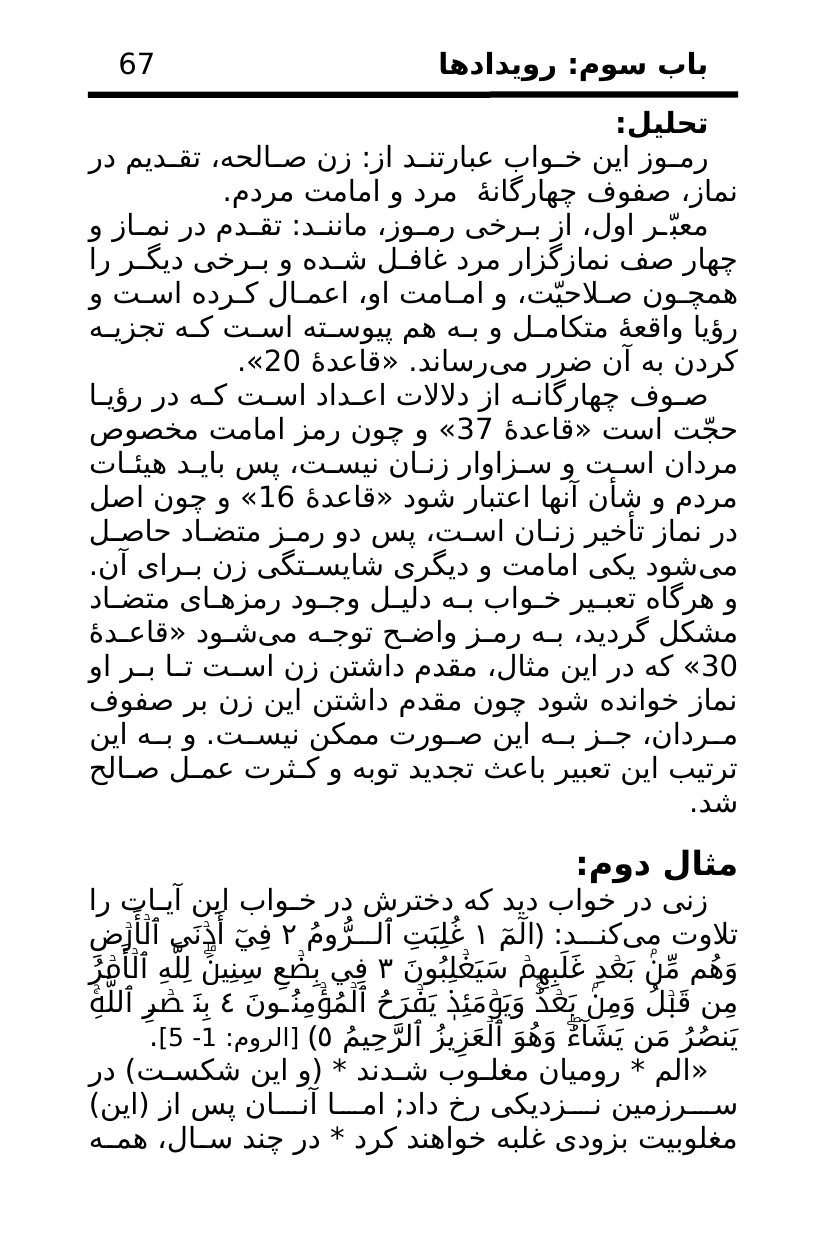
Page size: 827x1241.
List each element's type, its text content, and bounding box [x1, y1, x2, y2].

text رموز این خواب عبارتند از: زن صالحه، تقدیم در نماز، صفوف چهارگانۀ مرد و امامت مردم. [89, 140, 738, 208]
text مثال دوم: [89, 844, 738, 883]
text تحلیل: [89, 106, 738, 140]
text معبّر اول، از برخی رموز، مانند: تقدم در نماز و چهار صف نمازگزار مرد غافل شده و برخی دیگر را همچون صلاحیّت، و امامت او، اعمال کرده است و رؤیا واقعۀ متکامل و به هم پیوسته است که تجزیه کردن به آن ضرر می‌رساند. «قاعدۀ 20». [89, 208, 738, 378]
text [89, 1053, 738, 1155]
text زنی در خواب دید که دخترش در خواب این آیات را تلاوت می‌کند: ﴿الٓمٓ ١ غُلِبَتِ ٱلرُّومُ ٢ فِيٓ أَدۡنَى ٱلۡأَرۡضِ وَهُم مِّنۢ بَعۡدِ غَلَبِهِمۡ سَيَغۡلِبُونَ ٣ فِي بِضۡعِ سِنِينَۗ لِلَّهِ ٱلۡأَمۡرُ مِن قَبۡلُ وَمِنۢ بَعۡدُۚ وَيَوۡمَئِذٖ يَفۡرَحُ ٱلۡمُؤۡمِنُونَ ٤ بِنَصۡرِ ٱللَّهِۚ يَنصُرُ مَن يَشَآءُۖ وَهُوَ ٱلۡعَزِيزُ ٱلرَّحِيمُ ٥﴾ [الروم: 1- 5]. [89, 883, 738, 1053]
text صوف چهارگانه از دلالات اعداد است که در رؤیا حجّت است «قاعدۀ 37» و چون رمز امامت مخصوص مردان است و سزاوار زنان نیست، پس باید هیئات مردم و شأن آنها اعتبار شود «قاعدۀ 16» و چون اصل در نماز تأخیر زنان است، پس دو رمز متضاد حاصل می‌شود یکی امامت و دیگری شایستگی زن برای آن. و هرگاه تعبیر خواب به دلیل وجود رمزهای متضاد مشکل گردید، به رمز واضح توجه می‌شود «قاعدۀ 30» که در این مثال، مقدم داشتن زن است تا بر او نماز خوانده شود چون مقدم داشتن این زن بر صفوف مردان، جز به این صورت ممکن نیست. و به این ترتیب این تعبیر باعث تجدید توبه و کثرت عمل صالح شد. [89, 378, 738, 819]
